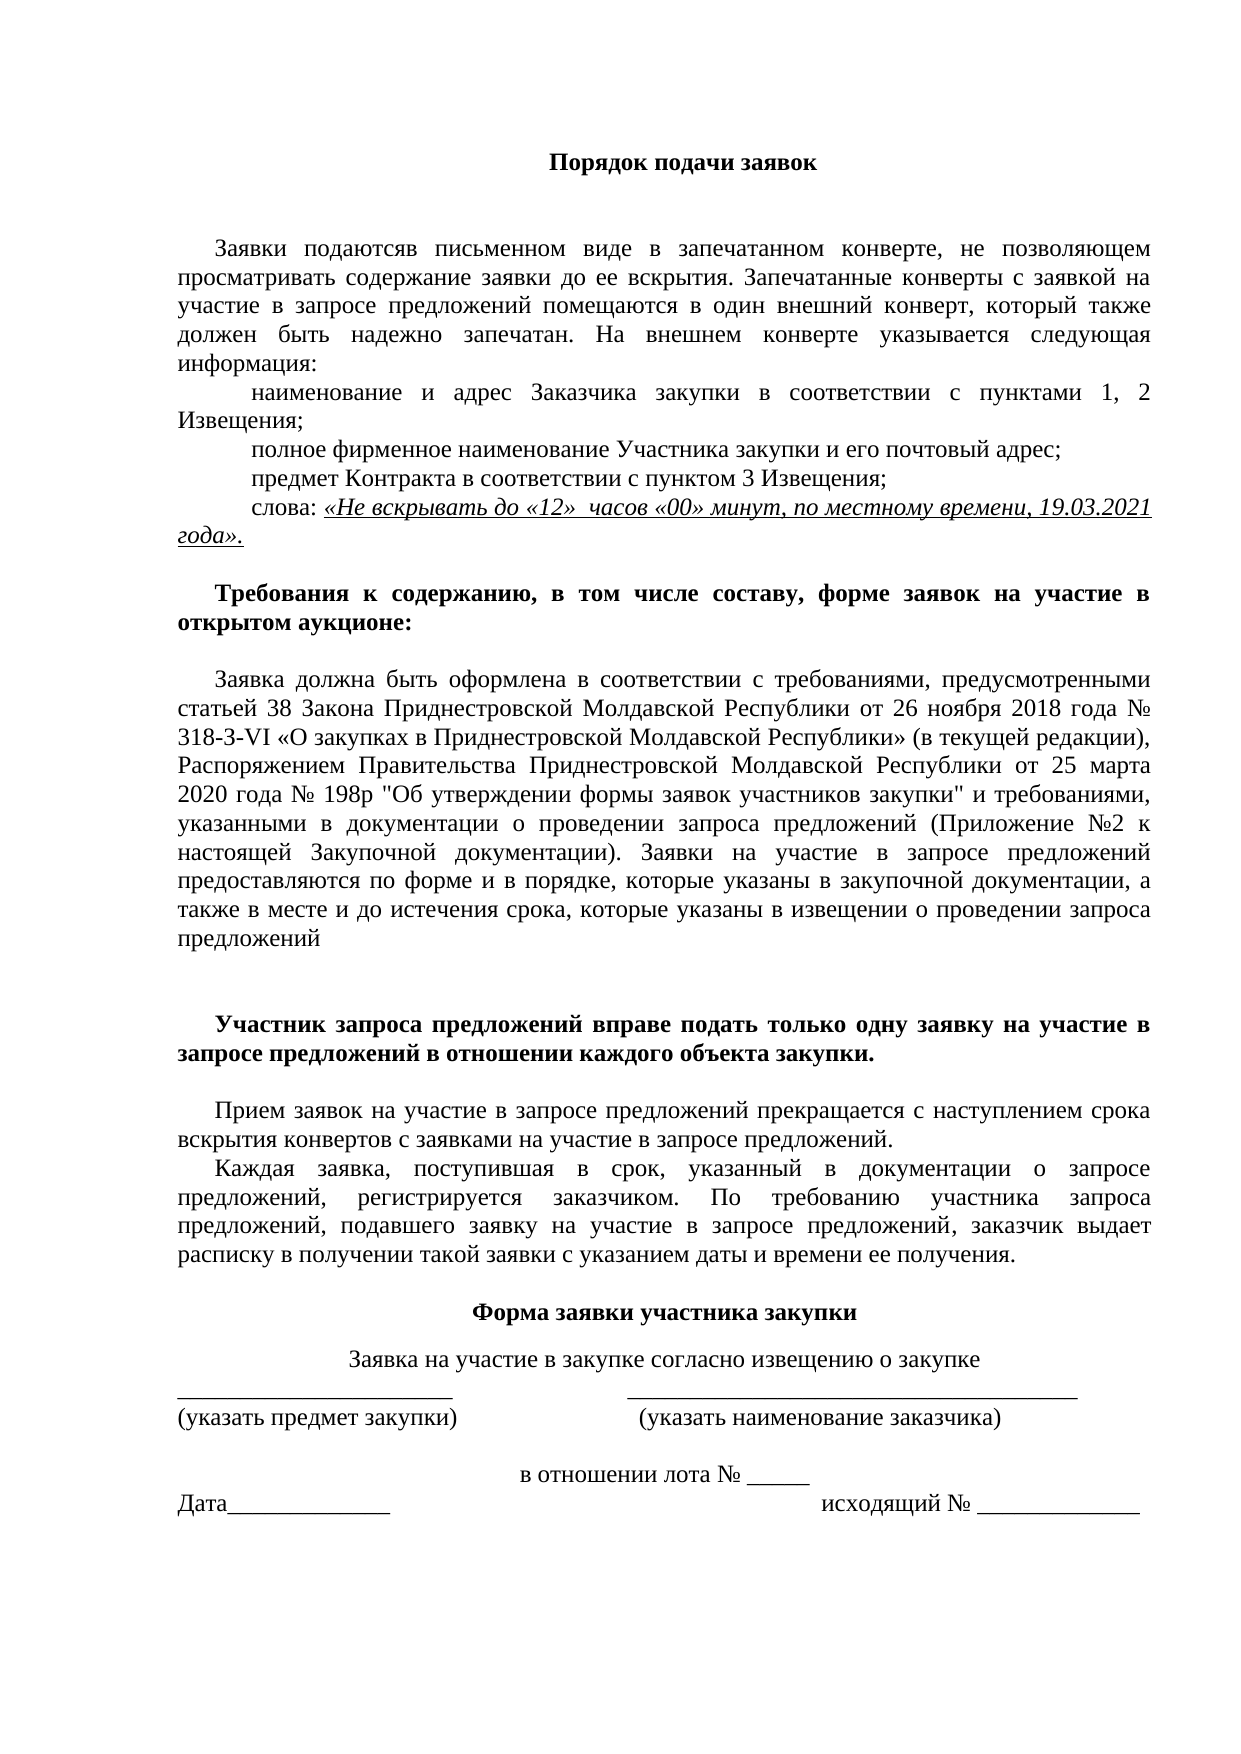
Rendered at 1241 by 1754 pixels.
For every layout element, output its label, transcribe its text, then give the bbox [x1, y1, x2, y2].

text Заявки подаютсяв письменном виде в запечатанном конверте, не позволяющем просматривать содержание заявки до ее вскрытия. Запечатанные конверты с заявкой на участие в запросе предложений помещаются в один внешний конверт, который также должен быть надежно запечатан. На внешнем конверте указывается следующая информация: [177, 233, 1152, 377]
text Заявка должна быть оформлена в соответствии с требованиями, предусмотренными статьей 38 Закона Приднестровской Молдавской Республики от 26 ноября 2018 года № 318-З-VI «О закупках в Приднестровской Молдавской Республики» (в текущей редакции), Распоряжением Правительства Приднестровской Молдавской Республики от 25 марта 2020 года № 198р "Об утверждении формы заявок участников закупки" и требованиями, указанными в документации о проведении запроса предложений (Приложение №2 к настоящей Закупочной документации). Заявки на участие в запросе предложений предоставляются по форме и в порядке, которые указаны в закупочной документации, а также в месте и до истечения срока, которые указаны в извещении о проведении запроса предложений [177, 664, 1152, 952]
text Каждая заявка, поступившая в срок, указанный в документации о запросе предложений, регистрируется заказчиком. По требованию участника запроса предложений, подавшего заявку на участие в запросе предложений, заказчик выдает расписку в получении такой заявки с указанием даты и времени ее получения. [177, 1153, 1152, 1268]
text Требования к содержанию, в том числе составу, форме заявок на участие в открытом аукционе: [177, 578, 1152, 636]
text Порядок подачи заявок [177, 147, 1152, 176]
text (указать предмет закупки) (указать наименование заказчика) [177, 1402, 1152, 1431]
text Участник запроса предложений вправе подать только одну заявку на участие в запросе предложений в отношении каждого объекта закупки. [177, 1009, 1152, 1067]
text Дата_____________ исходящий № _____________ [177, 1488, 1152, 1517]
text Форма заявки участника закупки [177, 1297, 1152, 1326]
text ­ наименование и адрес Заказчика закупки в соответствии с пунктами 1, 2 Извещения; [177, 377, 1152, 434]
text в отношении лота № _____ [177, 1459, 1152, 1488]
text ­ полное фирменное наименование Участника закупки и его почтовый адрес; [177, 434, 1152, 463]
text Прием заявок на участие в запросе предложений прекращается с наступлением срока вскрытия конвертов с заявками на участие в запросе предложений. [177, 1096, 1152, 1153]
text ­ предмет Контракта в соответствии с пунктом 3 Извещения; [177, 463, 1152, 492]
text ______________________ ____________________________________ [177, 1373, 1152, 1402]
text ­ слова: «Не вскрывать до «12» часов «00» минут, по местному времени, 19.03.2021 года». [177, 492, 1152, 549]
text Заявка на участие в закупке согласно извещению о закупке [177, 1344, 1152, 1373]
